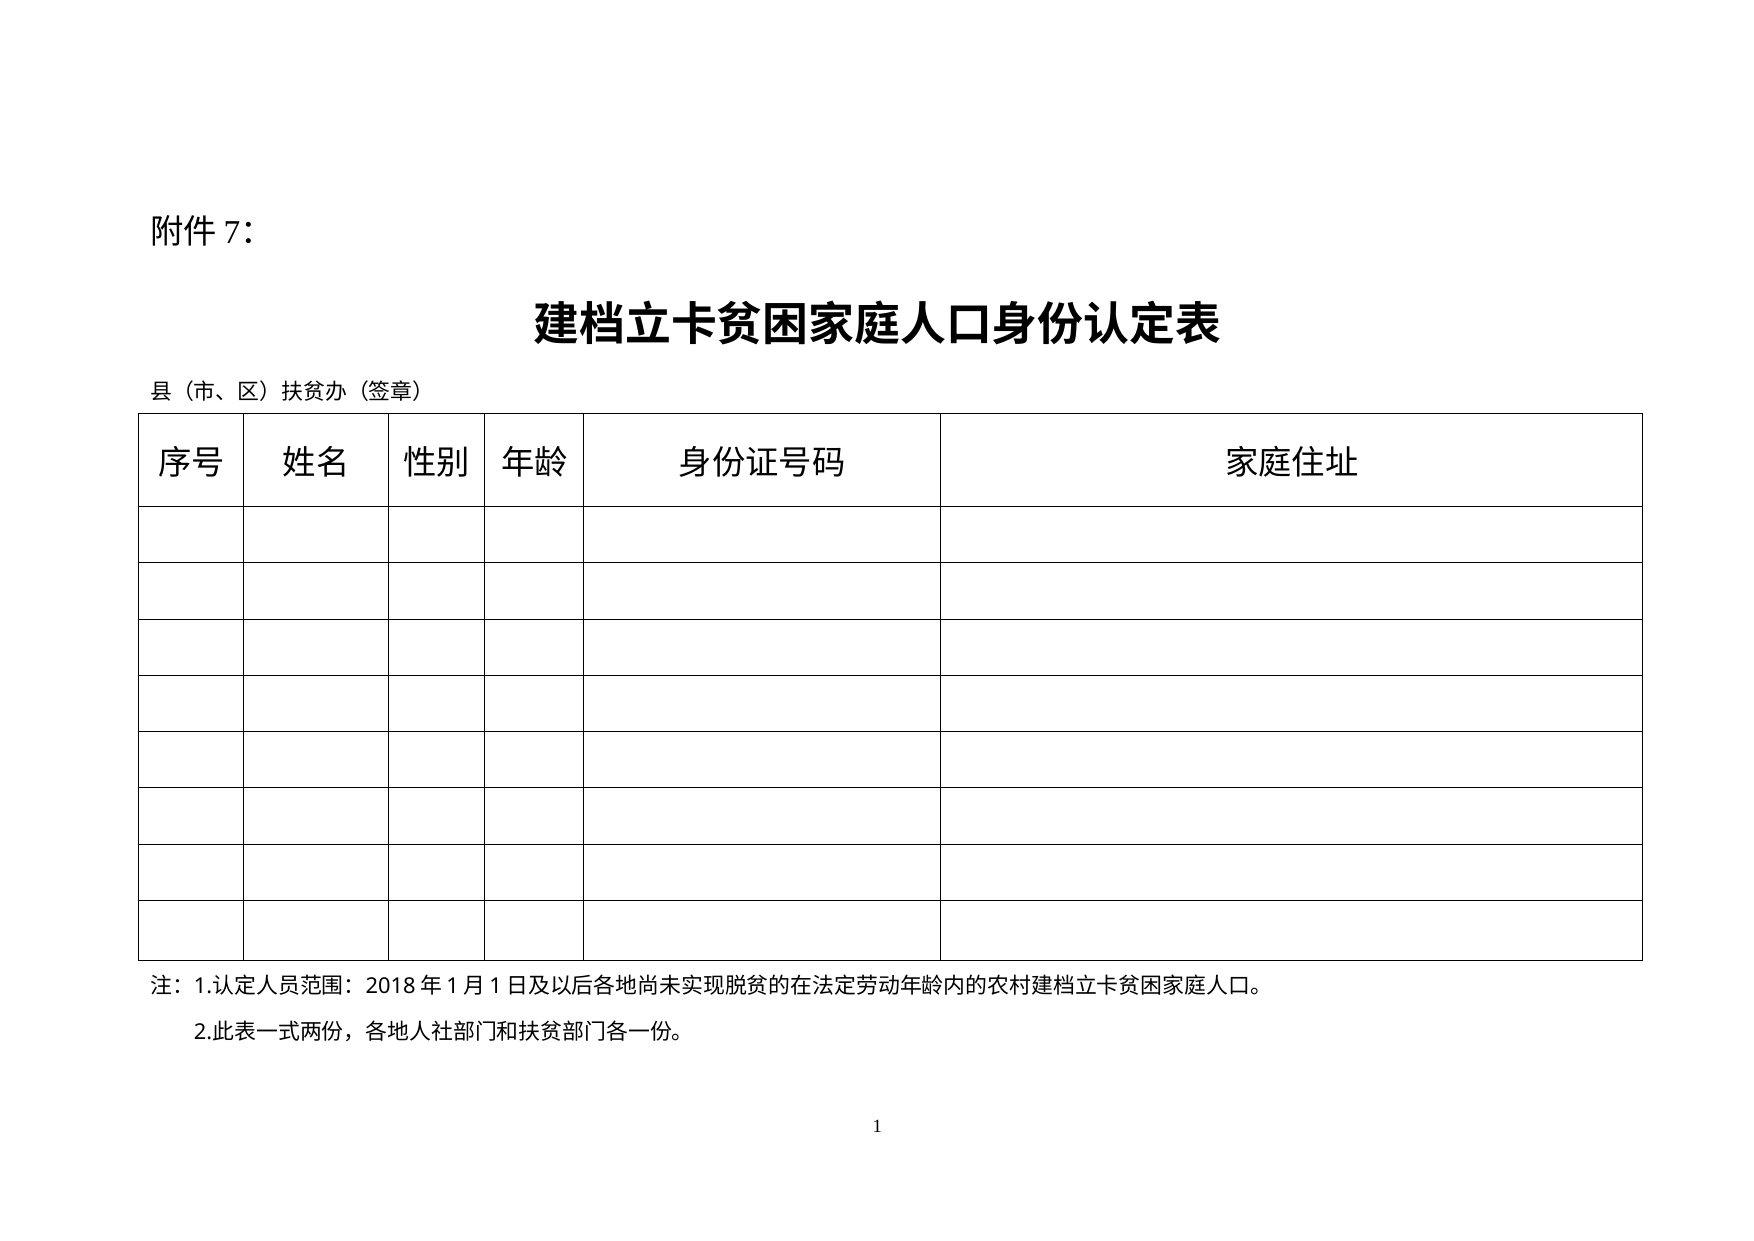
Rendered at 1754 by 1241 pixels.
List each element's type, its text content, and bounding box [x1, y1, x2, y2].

table_cell [389, 676, 484, 731]
table_cell [941, 788, 1642, 843]
table_header 姓名 [244, 414, 388, 506]
table_cell [139, 732, 243, 787]
table_cell [485, 620, 583, 675]
table_cell [389, 788, 484, 843]
table_cell [485, 507, 583, 562]
table_cell [485, 845, 583, 900]
table_cell [584, 676, 940, 731]
table_cell [485, 788, 583, 843]
table_cell [389, 563, 484, 618]
table_cell [244, 620, 388, 675]
table_cell [244, 563, 388, 618]
table_header 身份证号码 [584, 414, 940, 506]
table_cell [941, 620, 1642, 675]
table_header 年龄 [485, 414, 583, 506]
table_cell [139, 788, 243, 843]
table_cell [244, 676, 388, 731]
table_cell [941, 507, 1642, 562]
table_cell [485, 563, 583, 618]
text 2.此表一式两份，各地人社部门和扶贫部门各一份。 [150, 1007, 1604, 1053]
table_cell [584, 845, 940, 900]
table_cell [485, 732, 583, 787]
table_cell [244, 732, 388, 787]
table_cell [485, 676, 583, 731]
table_cell [389, 901, 484, 959]
table_cell [941, 732, 1642, 787]
table_cell [941, 676, 1642, 731]
table_cell [389, 507, 484, 562]
table_cell [389, 620, 484, 675]
table_cell [584, 732, 940, 787]
table_header 家庭住址 [941, 414, 1642, 506]
table_cell [389, 845, 484, 900]
table_cell [584, 620, 940, 675]
table_cell [584, 901, 940, 959]
table_header 序号 [139, 414, 243, 506]
text 注：1.认定人员范围：2018年1月1日及以后各地尚未实现脱贫的在法定劳动年龄内的农村建档立卡贫困家庭人口。 [150, 961, 1604, 1007]
table_cell [941, 901, 1642, 959]
table_cell [941, 845, 1642, 900]
table_cell [139, 563, 243, 618]
table_cell [584, 507, 940, 562]
text 县（市、区）扶贫办（签章） [150, 367, 1604, 413]
table_cell [139, 507, 243, 562]
table_cell [139, 901, 243, 959]
table_cell [244, 507, 388, 562]
table_cell [941, 563, 1642, 618]
text 附件7： [150, 183, 1604, 275]
table_header 性别 [389, 414, 484, 506]
table_cell [485, 901, 583, 959]
table_cell [244, 845, 388, 900]
table_cell [389, 732, 484, 787]
table_cell [139, 620, 243, 675]
table_cell [584, 788, 940, 843]
table_cell [584, 563, 940, 618]
table_cell [139, 845, 243, 900]
table_cell [139, 676, 243, 731]
table_cell [244, 788, 388, 843]
table_cell [244, 901, 388, 959]
text 建档立卡贫困家庭人口身份认定表 [150, 275, 1604, 367]
